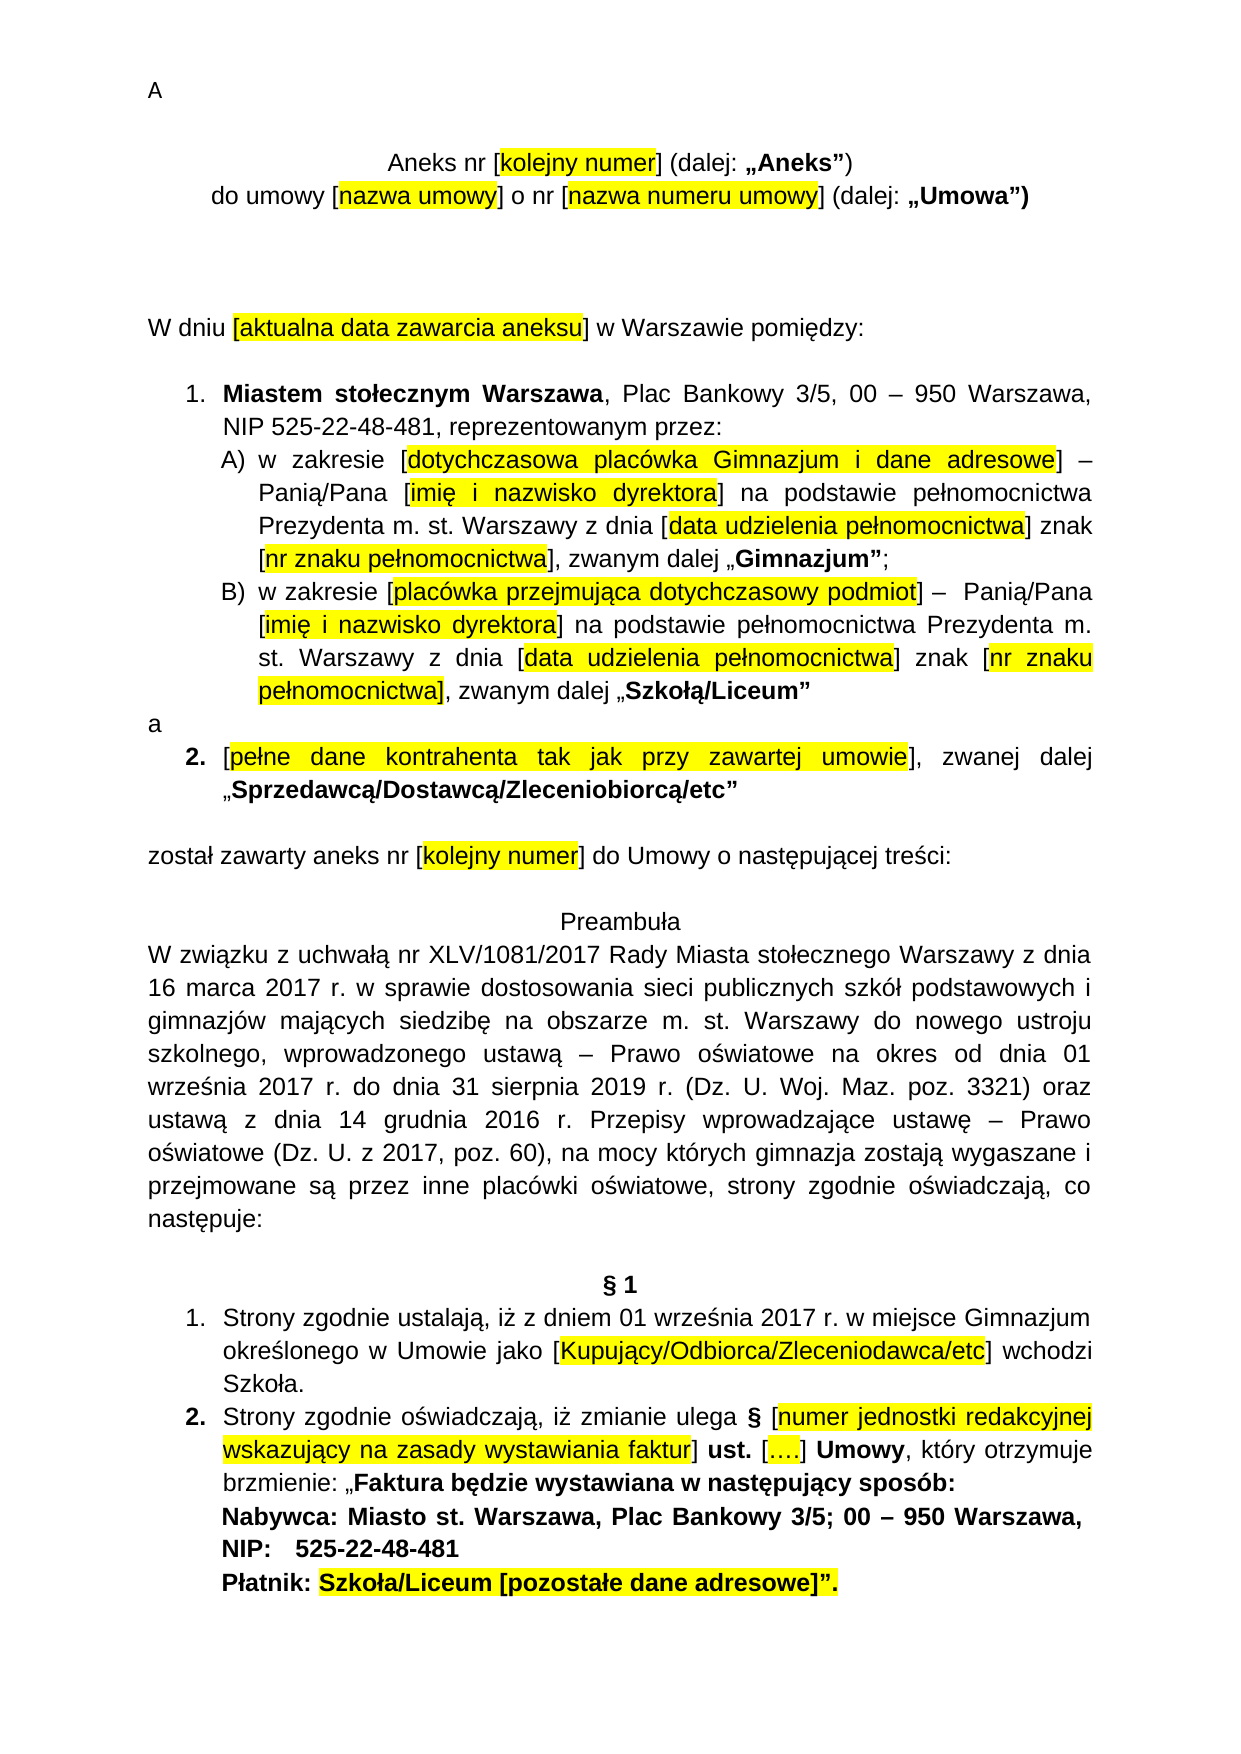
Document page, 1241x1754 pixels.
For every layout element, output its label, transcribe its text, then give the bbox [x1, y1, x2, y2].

list [pełne dane kontrahenta tak jak przy zawartej umowie], zwanej dalej „Sprzedawcą/Dostawcą/Zleceniobiorcą/etc” [185, 742, 1093, 804]
text Płatnik: Szkoła/Liceum [pozostałe dane adresowe]”. [148, 1567, 1093, 1596]
text Aneks nr [kolejny numer] (dalej: „Aneks”) [656, 148, 1093, 176]
text W związku z uchwałą nr XLV/1081/2017 Rady Miasta stołecznego Warszawy z dnia 16 marca 2017 r. w sprawie dostosowania sieci publicznych szkół podstawowych i gimnazjów mających siedzibę na obszarze m. st. Warszawy do nowego ustroju szkolnego, wprowadzonego ustawą – Prawo oświatowe na okres od dnia 01 września 2017 r. do dnia 31 sierpnia 2019 r. (Dz. U. Woj. Maz. poz. 3321) oraz ustawą z dnia 14 grudnia 2016 r. Przepisy wprowadzające ustawę – Prawo oświatowe (Dz. U. z 2017, poz. 60), na mocy których gimnazja zostają wygaszane i przejmowane są przez inne placówki oświatowe, strony zgodnie oświadczają, co następuje: [148, 940, 1093, 1233]
list Strony zgodnie ustalają, iż z dniem 01 września 2017 r. w miejsce Gimnazjum określonego w Umowie jako [Kupujący/Odbiorca/Zleceniodawca/etc] wchodzi Szkoła. [185, 1303, 1093, 1398]
text został zawarty aneks nr [kolejny numer] do Umowy o następującej treści: [578, 841, 1093, 870]
text W dniu [aktualna data zawarcia aneksu] w Warszawie pomiędzy: [583, 313, 1093, 341]
text a [148, 709, 1093, 738]
text Aneks nr [kolejny numer] (dalej: „Aneks”) [148, 148, 500, 176]
text do umowy [nazwa umowy] o nr [nazwa numeru umowy] (dalej: „Umowa”) [818, 181, 1093, 209]
text do umowy [nazwa umowy] o nr [nazwa numeru umowy] (dalej: „Umowa”) [148, 181, 339, 209]
text Preambuła [148, 907, 1093, 936]
list Strony zgodnie oświadczają, iż zmianie ulega § [numer jednostki redakcyjnej wskazujący na zasady wystawiania faktur] ust. [….] Umowy, który otrzymuje brzmienie: „Faktura będzie wystawiana w następujący sposób: [185, 1402, 1093, 1497]
list w zakresie [placówka przejmująca dotychczasowy podmiot] – Panią/Pana [imię i nazwisko dyrektora] na podstawie pełnomocnictwa Prezydenta m. st. Warszawy z dnia [data udzielenia pełnomocnictwa] znak [nr znaku pełnomocnictwa], zwanym dalej „Szkołą/Liceum” [221, 577, 1093, 705]
text został zawarty aneks nr [kolejny numer] do Umowy o następującej treści: [148, 841, 423, 870]
list w zakresie [dotychczasowa placówka Gimnazjum i dane adresowe] – Panią/Pana [imię i nazwisko dyrektora] na podstawie pełnomocnictwa Prezydenta m. st. Warszawy z dnia [data udzielenia pełnomocnictwa] znak [nr znaku pełnomocnictwa], zwanym dalej „Gimnazjum”; [221, 445, 1093, 573]
text § 1 [148, 1270, 1093, 1299]
text Nabywca: Miasto st. Warszawa, Plac Bankowy 3/5; 00 – 950 Warszawa, NIP: 525-22-48-481 [148, 1501, 1093, 1563]
list Miastem stołecznym Warszawa, Plac Bankowy 3/5, 00 – 950 Warszawa, NIP 525-22-48-481, reprezentowanym przez: [185, 379, 1093, 441]
